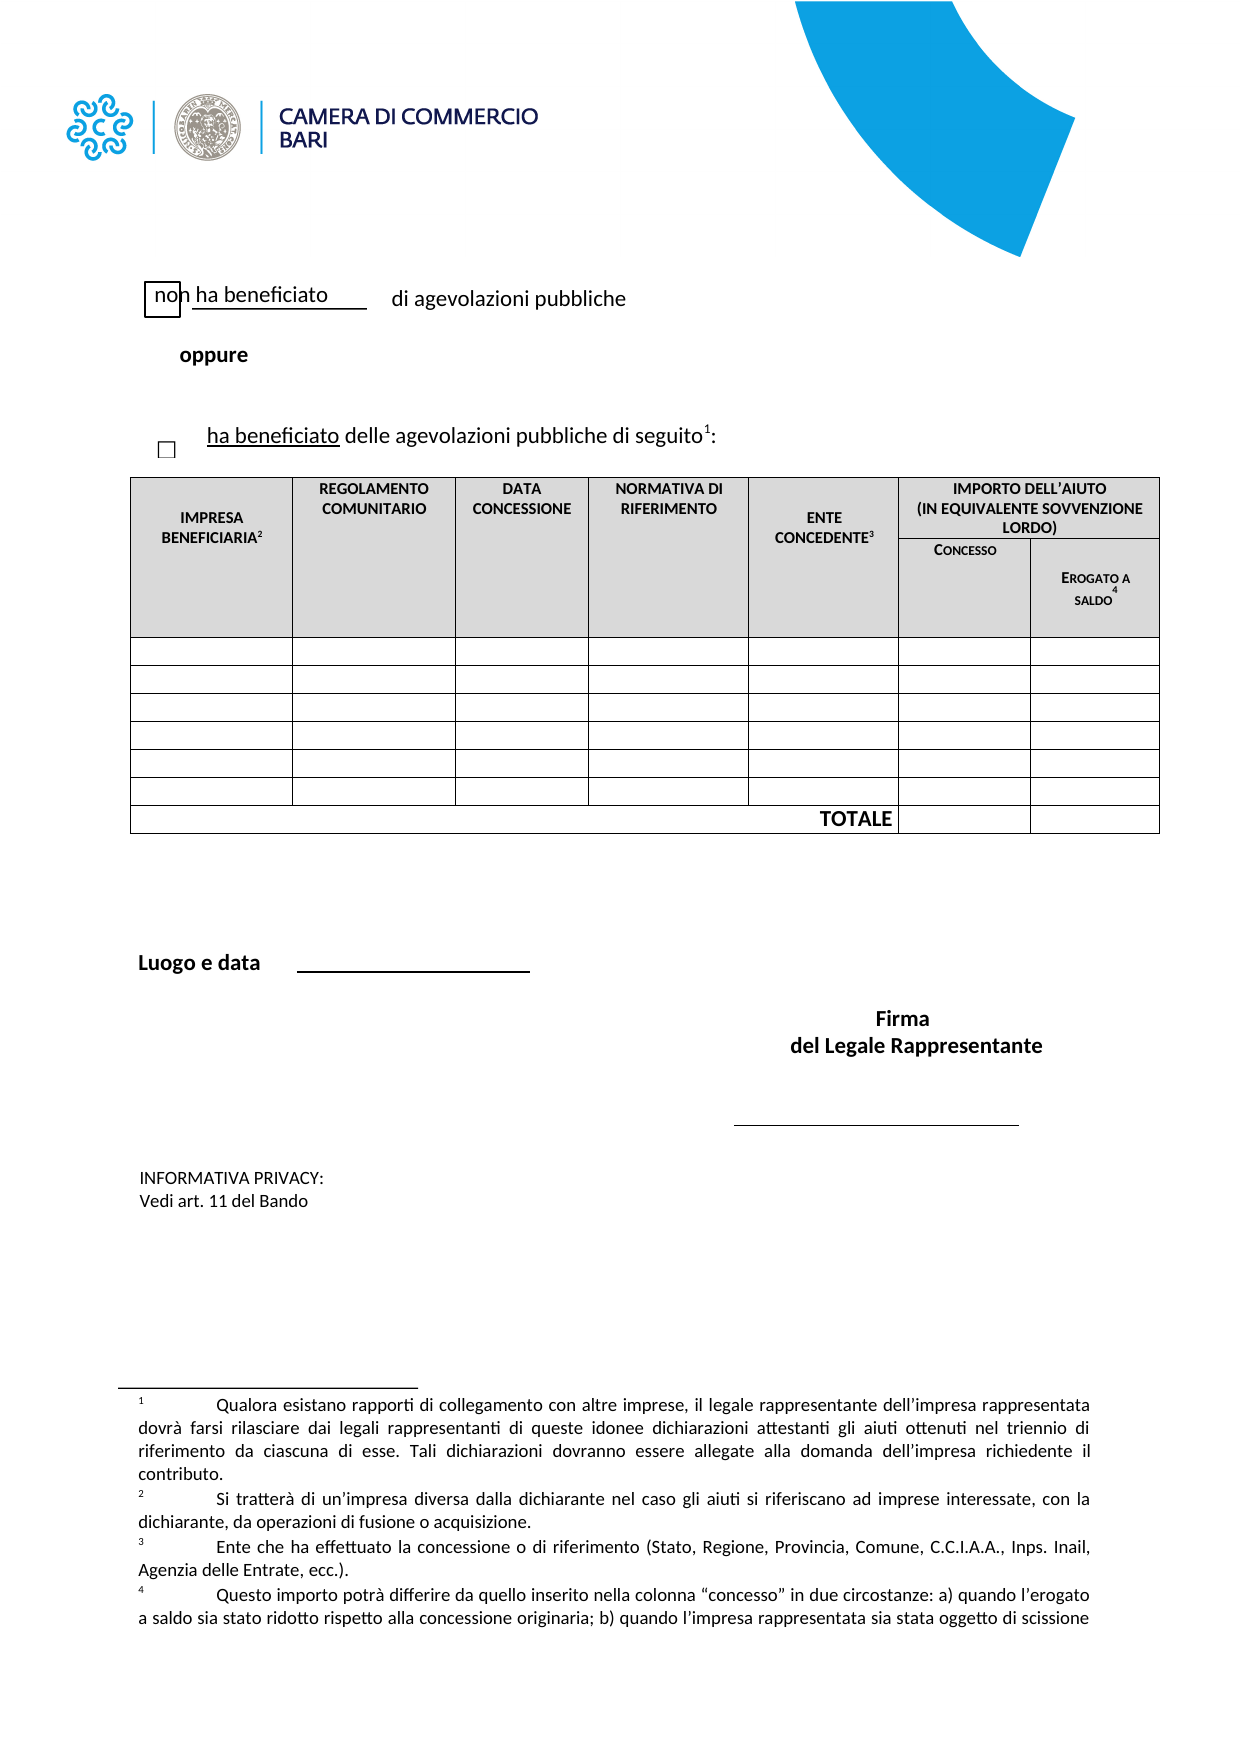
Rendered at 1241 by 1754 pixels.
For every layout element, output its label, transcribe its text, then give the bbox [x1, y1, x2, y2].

table_cell [293, 778, 455, 804]
table_cell [899, 806, 1030, 833]
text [138, 1583, 1092, 1629]
table_cell [589, 694, 748, 721]
table_cell [589, 778, 748, 804]
text Vedi art. 11 del Bando [139, 1189, 1122, 1212]
table_header IMPORTO DELL’AIUTO (IN EQUIVALENTE SOVVENZIONE LORDO) [899, 478, 1159, 538]
table_cell [899, 666, 1030, 693]
text Firma [876, 1004, 1122, 1032]
text ha beneficiato delle agevolazioni pubbliche di seguito1: [201, 421, 1122, 449]
table_header REGOLAMENTO COMUNITARIO [293, 478, 455, 637]
table_cell [749, 638, 898, 665]
table_cell [899, 778, 1030, 804]
table_cell [293, 750, 455, 777]
table_cell [456, 722, 588, 749]
table_cell [1031, 806, 1159, 833]
table_cell [899, 638, 1030, 665]
table_cell [456, 666, 588, 693]
text 1 Qualora esistano rapporti di collegamento con altre imprese, il legale rappresentante dell’impresa rappresentata dovrà farsi rilasciare dai legali rappresentanti di queste idonee dichiarazioni attestanti gli aiuti ottenuti nel triennio di riferimento da ciascuna di esse. Tali dichiarazioni dovranno essere allegate alla domanda dell’impresa richiedente il contributo. [138, 1394, 1092, 1485]
table_cell [1031, 666, 1159, 693]
text di agevolazioni pubbliche [381, 284, 1122, 312]
table_cell [131, 638, 292, 665]
table_header NORMATIVA DI RIFERIMENTO [589, 478, 748, 637]
table_cell [293, 722, 455, 749]
picture [0, 1, 1016, 257]
table_cell [589, 666, 748, 693]
text 3 Ente che ha effettuato la concessione o di riferimento (Stato, Regione, Provincia, Comune, C.C.I.A.A., Inps. Inail, Agenzia delle Entrate, ecc.). [138, 1535, 1092, 1581]
table_header ENTE CONCEDENTE3 [749, 478, 898, 637]
table_cell [749, 666, 898, 693]
table_cell [456, 694, 588, 721]
table_cell [131, 694, 292, 721]
table_cell [131, 722, 292, 749]
text INFORMATIVA PRIVACY: [139, 1166, 1122, 1189]
table_cell [1031, 638, 1159, 665]
table_cell [749, 778, 898, 804]
subtitle del Legale Rappresentante [790, 1032, 1122, 1060]
table_cell [749, 722, 898, 749]
table_cell [899, 722, 1030, 749]
table_cell [293, 694, 455, 721]
table_cell [456, 778, 588, 804]
table_cell [749, 750, 898, 777]
table_header IMPRESA BENEFICIARIA2 [131, 478, 292, 637]
table_cell [131, 666, 292, 693]
table_cell [293, 638, 455, 665]
subtitle Luogo e data [138, 948, 1122, 976]
table_cell [899, 694, 1030, 721]
subtitle oppure [179, 340, 1122, 368]
table_cell [1031, 778, 1159, 804]
table_cell [131, 778, 292, 804]
table_cell [589, 638, 748, 665]
table_cell CONCESSO [899, 539, 1030, 637]
table_cell [589, 750, 748, 777]
table_cell [1031, 694, 1159, 721]
table_cell EROGATO A 4 SALDO [1031, 539, 1159, 637]
table_cell [899, 750, 1030, 777]
table_cell [293, 666, 455, 693]
picture [953, 1, 1240, 257]
text 2 Si tratterà di un’impresa diversa dalla dichiarante nel caso gli aiuti si riferiscano ad imprese interessate, con la dichiarante, da operazioni di fusione o acquisizione. [138, 1487, 1092, 1533]
table_cell TOTALE [131, 806, 898, 833]
table_cell [456, 750, 588, 777]
table_cell [1031, 750, 1159, 777]
table_cell [456, 638, 588, 665]
table_cell [749, 694, 898, 721]
table_cell [1031, 722, 1159, 749]
table_cell [131, 750, 292, 777]
table_header DATA CONCESSIONE [456, 478, 588, 637]
table_cell [589, 722, 748, 749]
